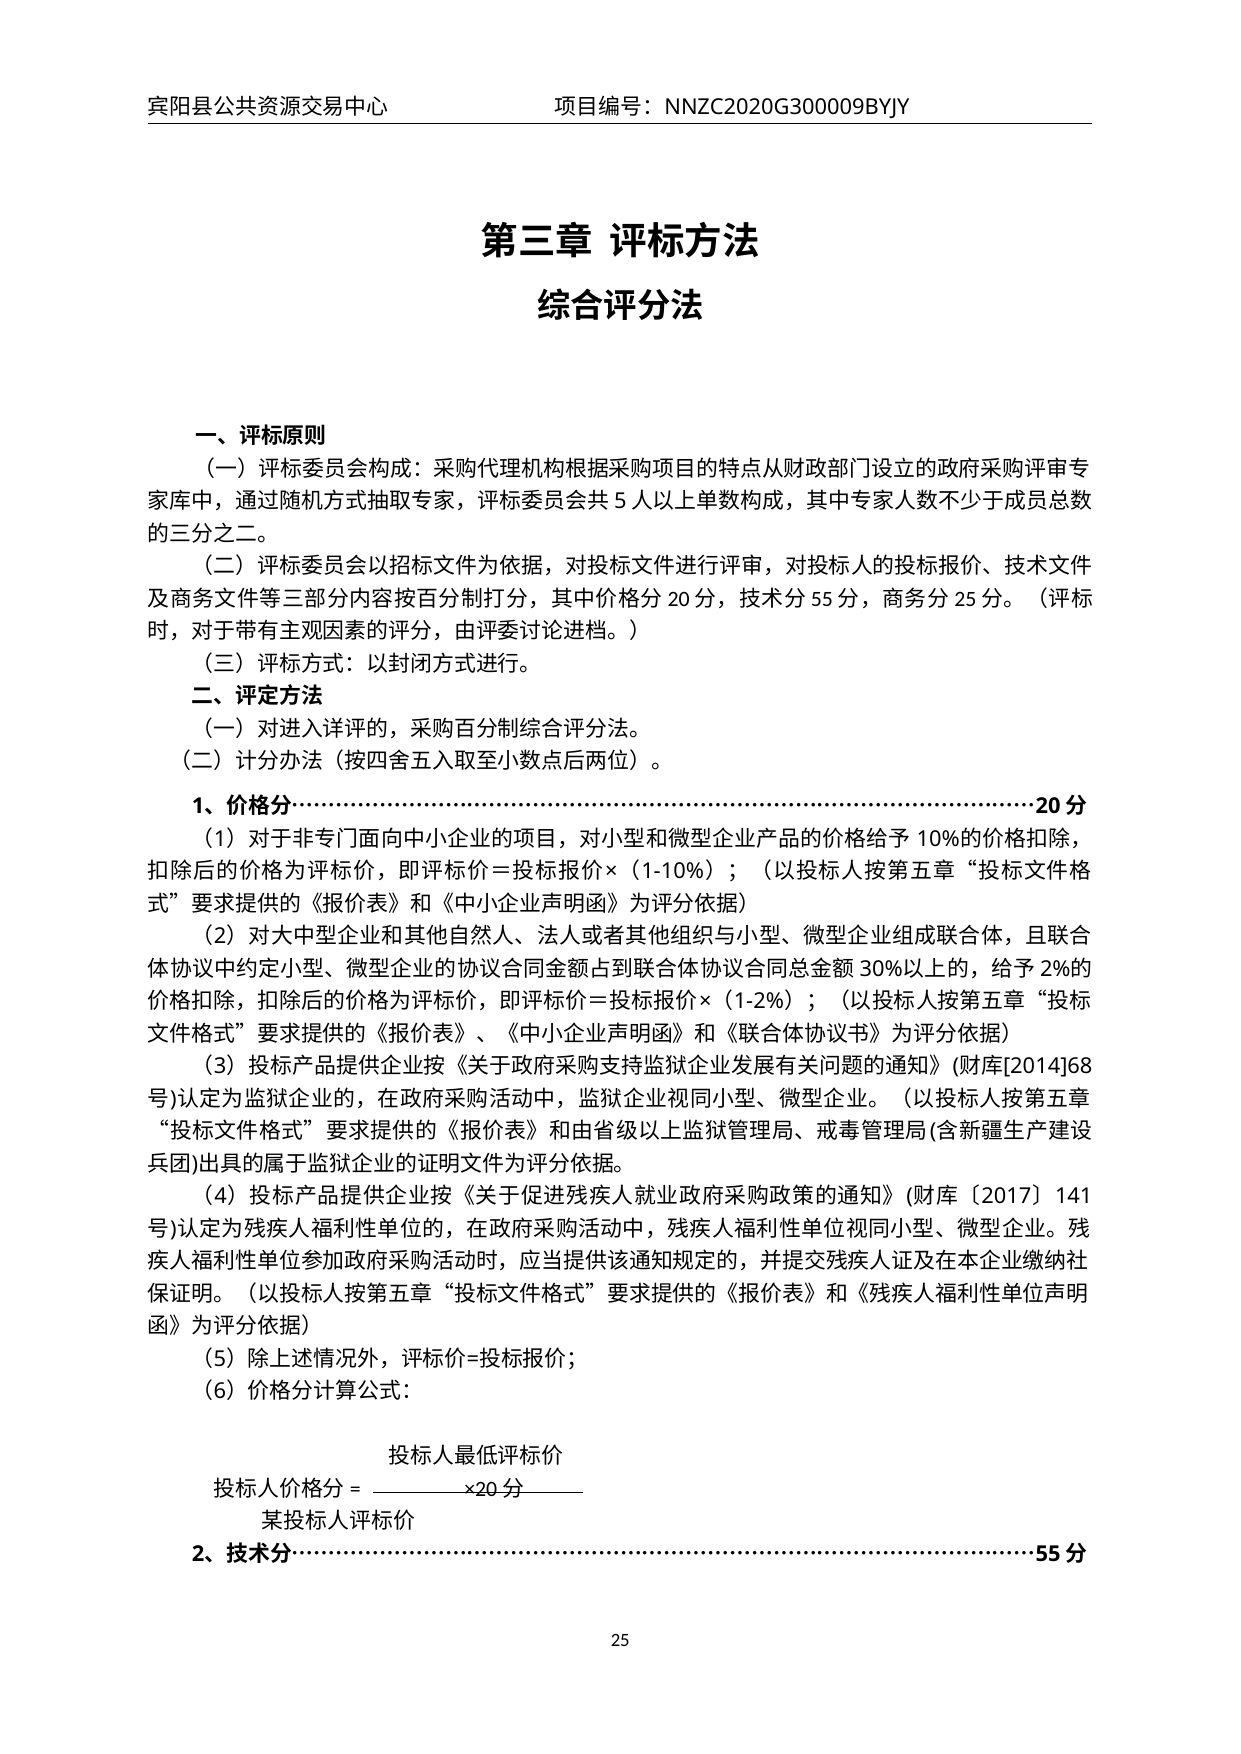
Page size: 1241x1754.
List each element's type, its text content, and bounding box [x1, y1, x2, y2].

text （二）评标委员会以招标文件为依据，对投标文件进行评审，对投标人的投标报价、技术文件及商务文件等三部分内容按百分制打分，其中价格分20分，技术分55分，商务分25分。（评标时，对于带有主观因素的评分，由评委讨论进档。） [148, 548, 1092, 645]
text 第三章 评标方法 [148, 206, 1092, 271]
text 二、评定方法 [148, 678, 1092, 710]
text （2）对大中型企业和其他自然人、法人或者其他组织与小型、微型企业组成联合体，且联合体协议中约定小型、微型企业的协议合同金额占到联合体协议合同总金额30%以上的，给予2%的价格扣除，扣除后的价格为评标价，即评标价＝投标报价×（1-2%）；（以投标人按第五章“投标文件格式”要求提供的《报价表》、《中小企业声明函》和《联合体协议书》为评分依据） [148, 918, 1092, 1048]
text （3）投标产品提供企业按《关于政府采购支持监狱企业发展有关问题的通知》(财库[2014]68号)认定为监狱企业的，在政府采购活动中，监狱企业视同小型、微型企业。（以投标人按第五章“投标文件格式”要求提供的《报价表》和由省级以上监狱管理局、戒毒管理局(含新疆生产建设兵团)出具的属于监狱企业的证明文件为评分依据。 [148, 1048, 1092, 1178]
text （一）评标委员会构成：采购代理机构根据采购项目的特点从财政部门设立的政府采购评审专家库中，通过随机方式抽取专家，评标委员会共5人以上单数构成，其中专家人数不少于成员总数的三分之二。 [148, 450, 1092, 548]
text （一）对进入详评的，采购百分制综合评分法。 [148, 710, 1092, 743]
text 投标人价格分 = ×20分 [148, 1470, 1092, 1503]
text 综合评分法 [148, 271, 1092, 336]
text （二）计分办法（按四舍五入取至小数点后两位）。 [148, 743, 1092, 775]
text （4）投标产品提供企业按《关于促进残疾人就业政府采购政策的通知》(财库〔2017〕141号)认定为残疾人福利性单位的，在政府采购活动中，残疾人福利性单位视同小型、微型企业。残疾人福利性单位参加政府采购活动时，应当提供该通知规定的，并提交残疾人证及在本企业缴纳社保证明。（以投标人按第五章“投标文件格式”要求提供的《报价表》和《残疾人福利性单位声明函》为评分依据） [148, 1178, 1092, 1340]
text 某投标人评标价 [148, 1503, 1092, 1535]
text 2、技术分…………………………………………………………………………………………55分 [148, 1535, 1092, 1568]
text （5）除上述情况外，评标价=投标报价； [148, 1340, 1092, 1373]
text 一、评标原则 [148, 418, 1092, 450]
text （1）对于非专门面向中小企业的项目，对小型和微型企业产品的价格给予10%的价格扣除，扣除后的价格为评标价，即评标价＝投标报价×（1-10%）；（以投标人按第五章“投标文件格式”要求提供的《报价表》和《中小企业声明函》为评分依据） [148, 820, 1092, 918]
text （6）价格分计算公式： [148, 1373, 1092, 1405]
text 投标人最低评标价 [148, 1438, 1092, 1470]
text （三）评标方式：以封闭方式进行。 [148, 645, 1092, 678]
text 1、价格分…………………………………………………………………………………………20分 [148, 788, 1092, 820]
